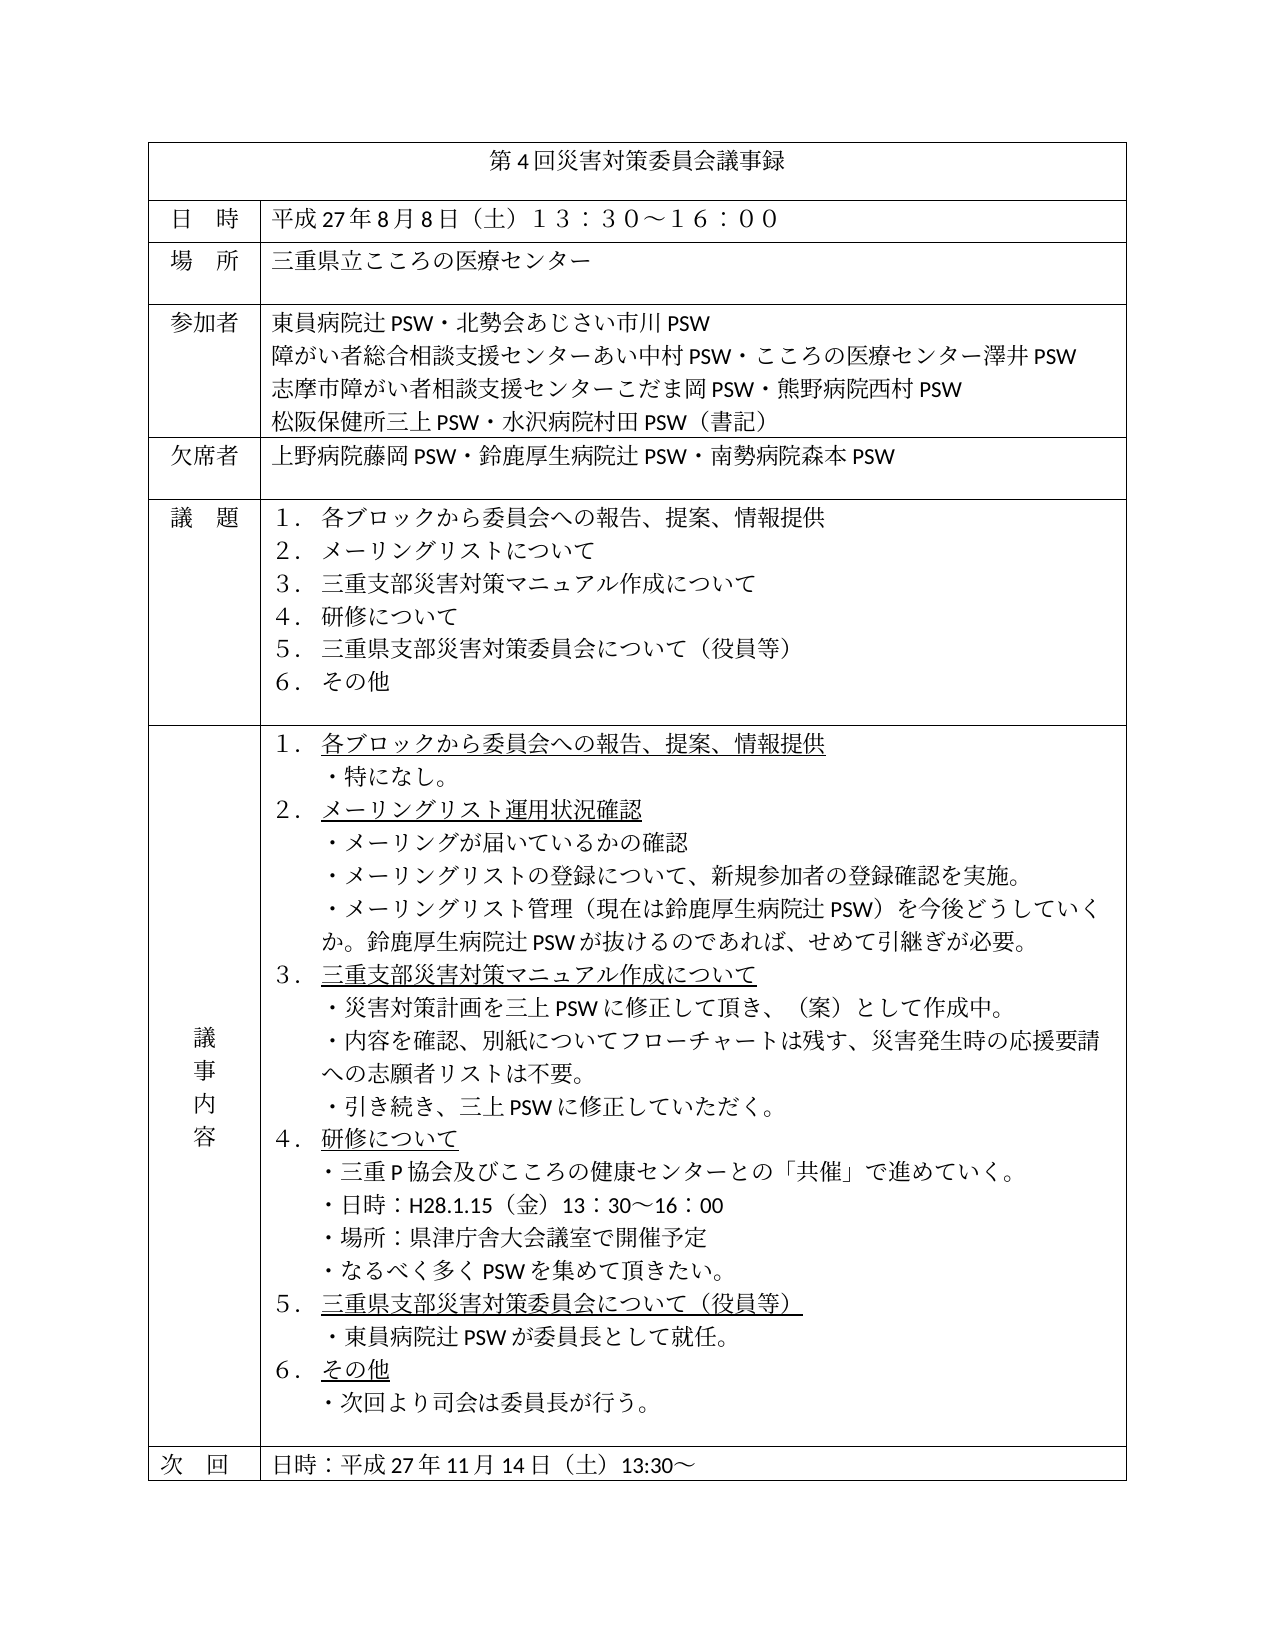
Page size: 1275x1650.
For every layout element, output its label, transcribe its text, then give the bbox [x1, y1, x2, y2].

table_cell 参加者 [149, 305, 260, 437]
table_cell 議 事 内 容 [149, 726, 260, 1446]
table_cell 次 回 [149, 1447, 260, 1480]
table_cell 欠席者 [149, 438, 260, 499]
table_cell 各ブロックから委員会への報告、提案、情報提供 ・特になし。 メーリングリスト運用状況確認 ・メーリングが届いているかの確認 ・メーリングリストの登録について、新規参加者の登録確認を実施。 ・メーリングリスト管理（現在は鈴鹿厚生病院辻PSW）を今後どうしていくか。鈴鹿厚生病院辻PSWが抜けるのであれば、せめて引継ぎが必要。 三重支部災害対策マニュアル作成について ・災害対策計画を三上PSWに修正して頂き、（案）として作成中。 ・内容を確認、別紙についてフローチャートは残す、災害発生時の応援要請への志願者リストは不要。 ・引き続き、三上PSWに修正していただく。 研修について ・三重P協会及びこころの健康センターとの「共催」で進めていく。 ・日時：H28.1.15（金）13：30～16：00 ・場所：県津庁舎大会議室で開催予定 ・なるべく多くPSWを集めて頂きたい。 三重県支部災害対策委員会について（役員等） ・東員病院辻PSWが委員長として就任。 その他 ・次回より司会は委員長が行う。 [261, 726, 1126, 1446]
table_cell 平成27年8月8日（土）１３：３０～１６：００ [261, 201, 1126, 242]
table_cell 日 時 [149, 201, 260, 242]
table_cell 議 題 [149, 500, 260, 725]
table_cell 各ブロックから委員会への報告、提案、情報提供 メーリングリストについて 三重支部災害対策マニュアル作成について 研修について 三重県支部災害対策委員会について（役員等） その他 [261, 500, 1126, 725]
table_cell 上野病院藤岡PSW・鈴鹿厚生病院辻PSW・南勢病院森本PSW [261, 438, 1126, 499]
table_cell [261, 1447, 1126, 1480]
table_cell 東員病院辻PSW・北勢会あじさい市川PSW 障がい者総合相談支援センターあい中村PSW・こころの医療センター澤井PSW 志摩市障がい者相談支援センターこだま岡PSW・熊野病院西村PSW 松阪保健所三上PSW・水沢病院村田PSW（書記） [261, 305, 1126, 437]
table_cell 場 所 [149, 243, 260, 304]
table_cell 三重県立こころの医療センター [261, 243, 1126, 304]
table_header 第4回災害対策委員会議事録 [149, 143, 1126, 200]
